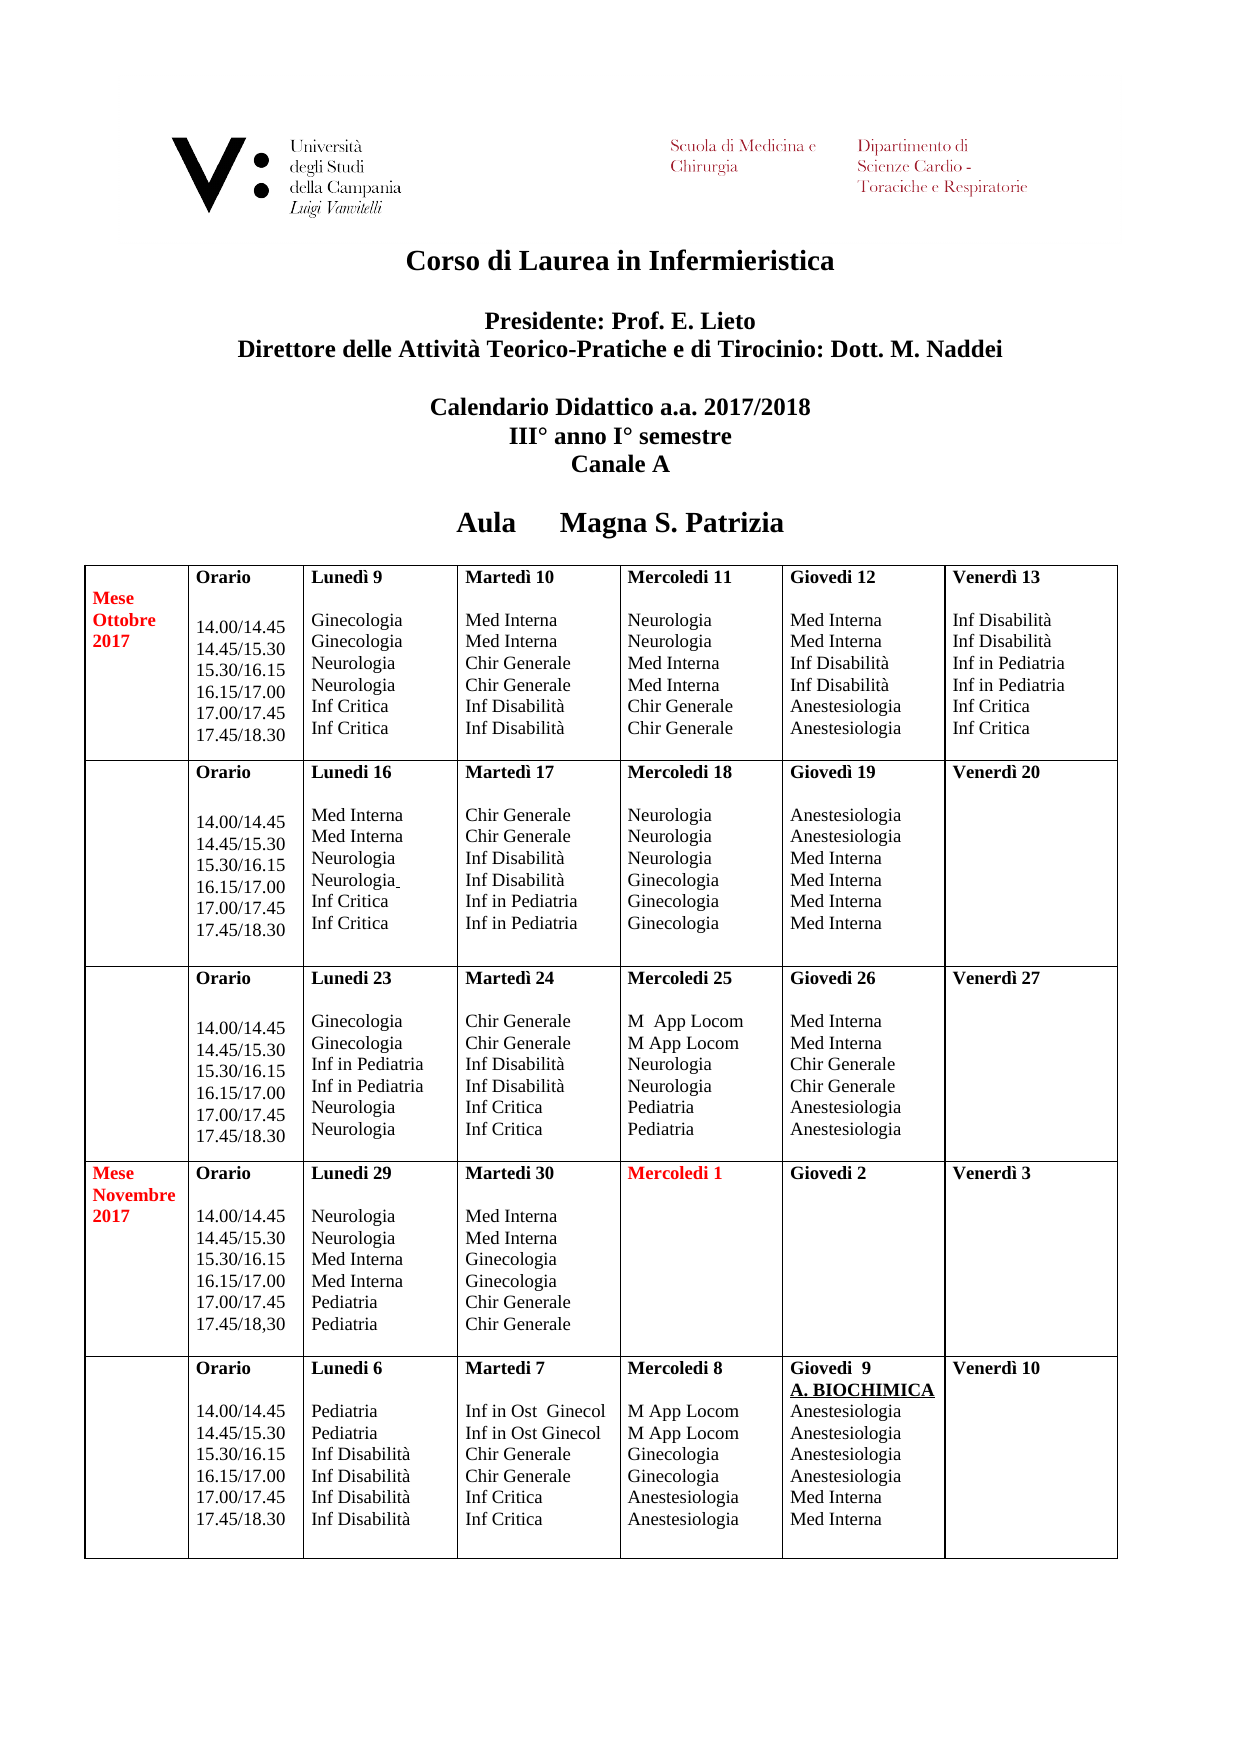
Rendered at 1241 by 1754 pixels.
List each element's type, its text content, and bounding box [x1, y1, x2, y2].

table_cell Venerdì 3 [946, 1162, 1117, 1356]
table_cell Orario 14.00/14.45 14.45/15.30 15.30/16.15 16.15/17.00 17.00/17.45 17.45/18.30 [189, 967, 303, 1161]
table_header Giovedi 12 Med Interna Med Interna Inf Disabilità Inf Disabilità Anestesiologia Anestesiologia [783, 566, 944, 760]
picture [118, 75, 1122, 244]
table_cell Lunedi 6 Pediatria Pediatria Inf Disabilità Inf Disabilità Inf Disabilità Inf Disabilità [304, 1357, 457, 1558]
table_cell Mercoledi 25 M App Locom M App Locom Neurologia Neurologia Pediatria Pediatria [621, 967, 782, 1161]
table_cell Giovedi 26 Med Interna Med Interna Chir Generale Chir Generale Anestesiologia Anestesiologia [783, 967, 944, 1161]
table_cell Giovedi 2 [783, 1162, 944, 1356]
table_header Martedì 10 Med Interna Med Interna Chir Generale Chir Generale Inf Disabilità Inf Disabilità [458, 566, 620, 760]
text Corso di Laurea in Infermieristica [118, 244, 1122, 277]
table_cell Mercoledi 1 [621, 1162, 782, 1356]
table_cell Mercoledi 18 Neurologia Neurologia Neurologia Ginecologia Ginecologia Ginecologia [621, 761, 782, 966]
table_cell Orario 14.00/14.45 14.45/15.30 15.30/16.15 16.15/17.00 17.00/17.45 17.45/18.30 [189, 761, 303, 966]
table_header Mercoledi 11 Neurologia Neurologia Med Interna Med Interna Chir Generale Chir Generale [621, 566, 782, 760]
table_header Venerdì 13 Inf Disabilità Inf Disabilità Inf in Pediatria Inf in Pediatria Inf Critica Inf Critica [946, 566, 1117, 760]
table_cell Lunedi 16 Med Interna Med Interna Neurologia Neurologia Inf Critica Inf Critica [304, 761, 457, 966]
table_cell Giovedì 19 Anestesiologia Anestesiologia Med Interna Med Interna Med Interna Med Interna [783, 761, 944, 966]
text Calendario Didattico a.a. 2017/2018 [118, 392, 1122, 421]
table_cell Lunedi 23 Ginecologia Ginecologia Inf in Pediatria Inf in Pediatria Neurologia Neurologia [304, 967, 457, 1161]
table_cell Martedì 24 Chir Generale Chir Generale Inf Disabilità Inf Disabilità Inf Critica Inf Critica [458, 967, 620, 1161]
table_cell Venerdì 27 [946, 967, 1117, 1161]
table_header Orario 14.00/14.45 14.45/15.30 15.30/16.15 16.15/17.00 17.00/17.45 17.45/18.30 [189, 566, 303, 760]
text III° anno I° semestre [118, 421, 1122, 449]
table_cell [86, 967, 188, 1161]
table_header Lunedì 9 Ginecologia Ginecologia Neurologia Neurologia Inf Critica Inf Critica [304, 566, 457, 760]
table_cell Martedi 30 Med Interna Med Interna Ginecologia Ginecologia Chir Generale Chir Generale [458, 1162, 620, 1356]
text Aula Magna S. Patrizia [118, 505, 1122, 538]
text Canale A [118, 449, 1122, 478]
table_cell Venerdì 10 [946, 1357, 1117, 1558]
table_cell Lunedi 29 Neurologia Neurologia Med Interna Med Interna Pediatria Pediatria [304, 1162, 457, 1356]
table_cell Martedì 17 Chir Generale Chir Generale Inf Disabilità Inf Disabilità Inf in Pediatria Inf in Pediatria [458, 761, 620, 966]
table_cell Orario 14.00/14.45 14.45/15.30 15.30/16.15 16.15/17.00 17.00/17.45 17.45/18,30 [189, 1162, 303, 1356]
table_header Mese Ottobre 2017 [86, 566, 188, 760]
table_cell Giovedi 9 A. BIOCHIMICA Anestesiologia Anestesiologia Anestesiologia Anestesiologia Med Interna Med Interna [783, 1357, 944, 1558]
table_cell Martedi 7 Inf in Ost Ginecol Inf in Ost Ginecol Chir Generale Chir Generale Inf Critica Inf Critica [458, 1357, 620, 1558]
text Presidente: Prof. E. Lieto [118, 306, 1122, 334]
table_cell Orario 14.00/14.45 14.45/15.30 15.30/16.15 16.15/17.00 17.00/17.45 17.45/18.30 [189, 1357, 303, 1558]
table_cell [86, 1357, 188, 1558]
table_cell [86, 761, 188, 966]
text Direttore delle Attività Teorico-Pratiche e di Tirocinio: Dott. M. Naddei [118, 334, 1122, 363]
table_cell Mercoledi 8 M App Locom M App Locom Ginecologia Ginecologia Anestesiologia Anestesiologia [621, 1357, 782, 1558]
table_cell Mese Novembre 2017 [86, 1162, 188, 1356]
table_cell Venerdì 20 [946, 761, 1117, 966]
